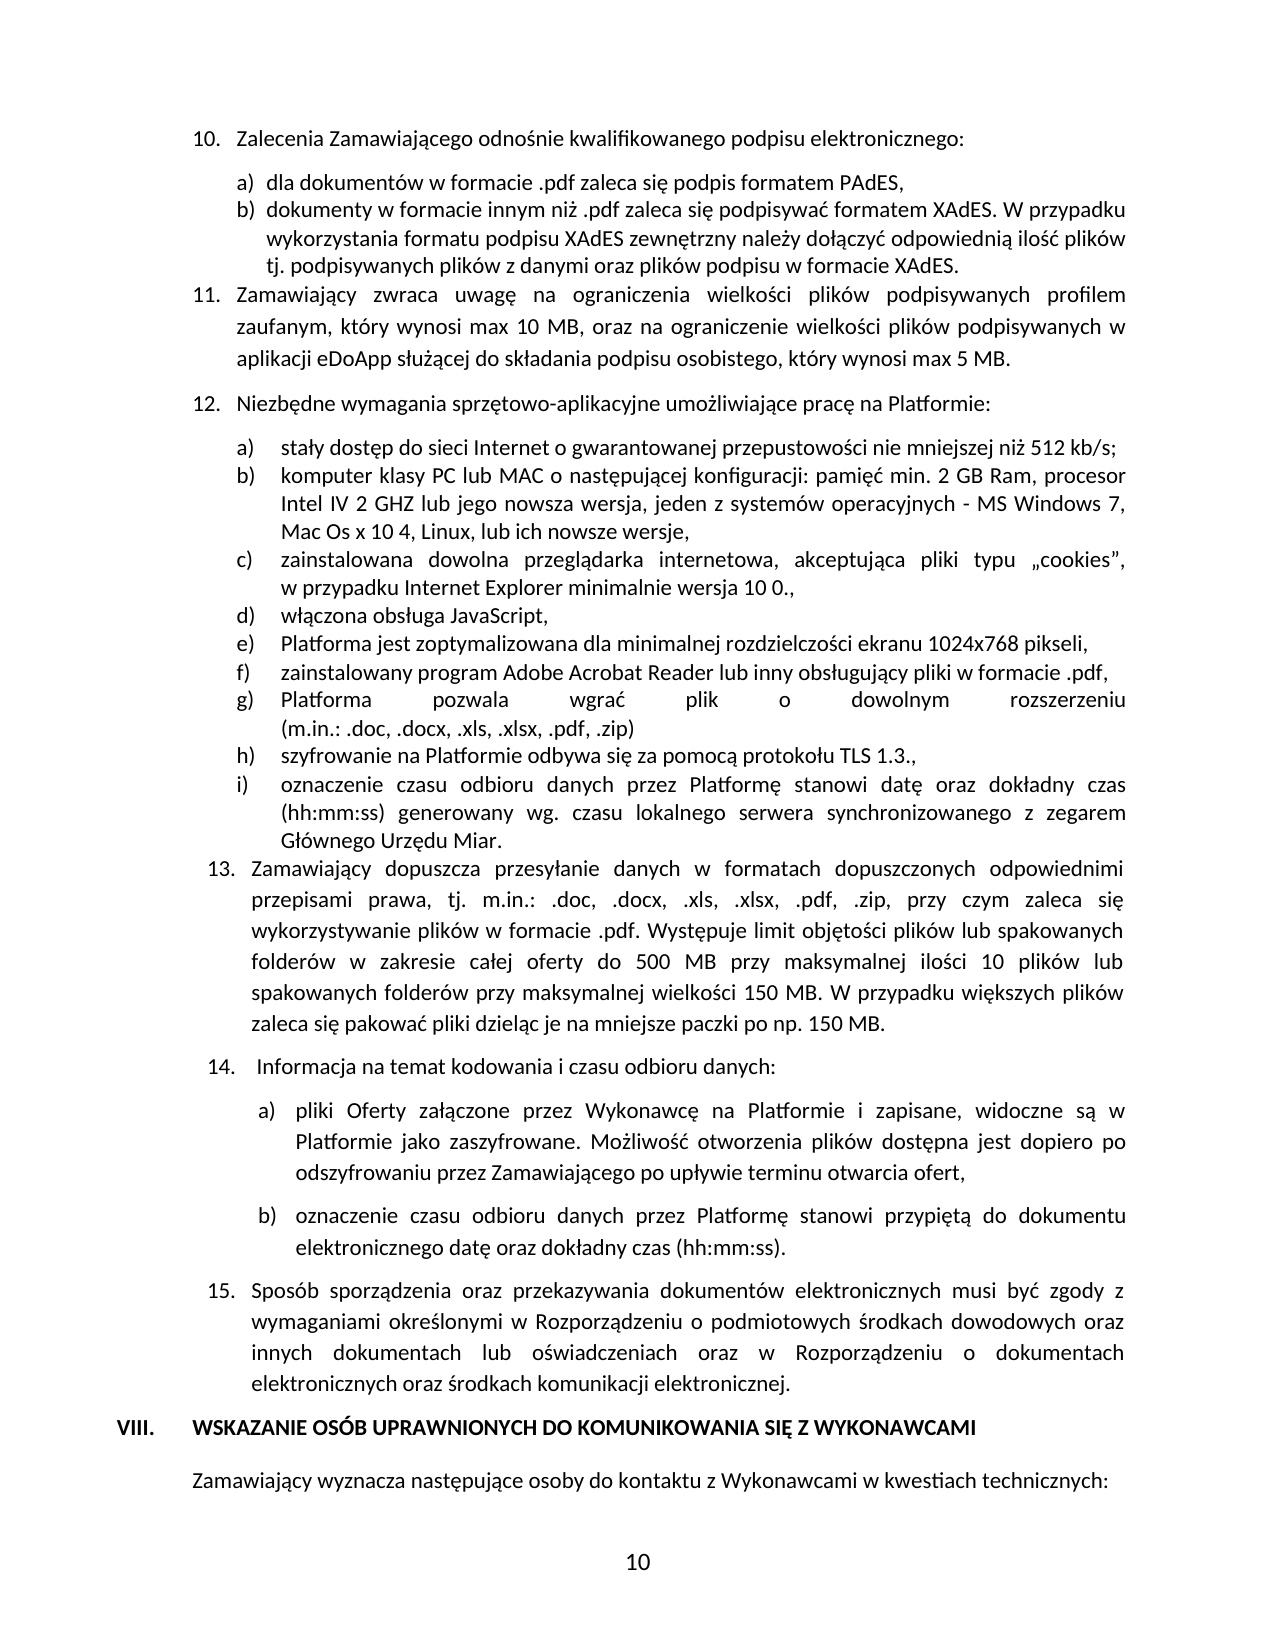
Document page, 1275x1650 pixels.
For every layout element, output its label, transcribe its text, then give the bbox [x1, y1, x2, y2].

list Zamawiający dopuszcza przesyłanie danych w formatach dopuszczonych odpowiednimi przepisami prawa, tj. m.in.: .doc, .docx, .xls, .xlsx, .pdf, .zip, przy czym zaleca się wykorzystywanie plików w formacie .pdf. Występuje limit objętości plików lub spakowanych folderów w zakresie całej oferty do 500 MB przy maksymalnej ilości 10 plików lub spakowanych folderów przy maksymalnej wielkości 150 MB. W przypadku większych plików zaleca się pakować pliki dzieląc je na mniejsze paczki po np. 150 MB. [207, 854, 1125, 1037]
list szyfrowanie na Platformie odbywa się za pomocą protokołu TLS 1.3., [236, 742, 1127, 770]
text Zamawiający wyznacza następujące osoby do kontaktu z Wykonawcami w kwestiach technicznych: [148, 1466, 1127, 1494]
list Platforma jest zoptymalizowana dla minimalnej rozdzielczości ekranu 1024x768 pikseli, [236, 629, 1127, 658]
list Zalecenia Zamawiającego odnośnie kwalifikowanego podpisu elektronicznego: [192, 124, 1125, 152]
list Zamawiający zwraca uwagę na ograniczenia wielkości plików podpisywanych profilem zaufanym, który wynosi max 10 MB, oraz na ograniczenie wielkości plików podpisywanych w aplikacji eDoApp służącej do składania podpisu osobistego, który wynosi max 5 MB. [192, 280, 1127, 372]
list zainstalowany program Adobe Acrobat Reader lub inny obsługujący pliki w formacie .pdf, [236, 658, 1127, 686]
list zainstalowana dowolna przeglądarka internetowa, akceptująca pliki typu „cookies”, w przypadku Internet Explorer minimalnie wersja 10 0., [236, 546, 1127, 602]
list pliki Oferty załączone przez Wykonawcę na Platformie i zapisane, widoczne są w Platformie jako zaszyfrowane. Możliwość otworzenia plików dostępna jest dopiero po odszyfrowaniu przez Zamawiającego po upływie terminu otwarcia ofert, [258, 1096, 1127, 1186]
list oznaczenie czasu odbioru danych przez Platformę stanowi przypiętą do dokumentu elektronicznego datę oraz dokładny czas (hh:mm:ss). [258, 1202, 1127, 1261]
list Niezbędne wymagania sprzętowo-aplikacyjne umożliwiające pracę na Platformie: [192, 389, 1127, 417]
list oznaczenie czasu odbioru danych przez Platformę stanowi datę oraz dokładny czas (hh:mm:ss) generowany wg. czasu lokalnego serwera synchronizowanego z zegarem Głównego Urzędu Miar. [236, 770, 1127, 854]
list stały dostęp do sieci Internet o gwarantowanej przepustowości nie mniejszej niż 512 kb/s; [236, 433, 1127, 461]
subtitle WSKAZANIE OSÓB UPRAWNIONYCH DO KOMUNIKOWANIA SIĘ Z WYKONAWCAMI [154, 1413, 1127, 1441]
list dokumenty w formacie innym niż .pdf zaleca się podpisywać formatem XAdES. W przypadku wykorzystania formatu podpisu XAdES zewnętrzny należy dołączyć odpowiednią ilość plików tj. podpisywanych plików z danymi oraz plików podpisu w formacie XAdES. [236, 196, 1127, 280]
list dla dokumentów w formacie .pdf zaleca się podpis formatem PAdES, [236, 168, 1127, 196]
list Sposób sporządzenia oraz przekazywania dokumentów elektronicznych musi być zgody z wymaganiami określonymi w Rozporządzeniu o podmiotowych środkach dowodowych oraz innych dokumentach lub oświadczeniach oraz w Rozporządzeniu o dokumentach elektronicznych oraz środkach komunikacji elektronicznej. [207, 1276, 1125, 1397]
list włączona obsługa JavaScript, [236, 602, 1127, 629]
list komputer klasy PC lub MAC o następującej konfiguracji: pamięć min. 2 GB Ram, procesor Intel IV 2 GHZ lub jego nowsza wersja, jeden z systemów operacyjnych - MS Windows 7, Mac Os x 10 4, Linux, lub ich nowsze wersje, [236, 461, 1127, 546]
list Informacja na temat kodowania i czasu odbioru danych: [207, 1052, 1125, 1081]
list Platforma pozwala wgrać plik o dowolnym rozszerzeniu (m.in.: .doc, .docx, .xls, .xlsx, .pdf, .zip) [236, 686, 1127, 742]
